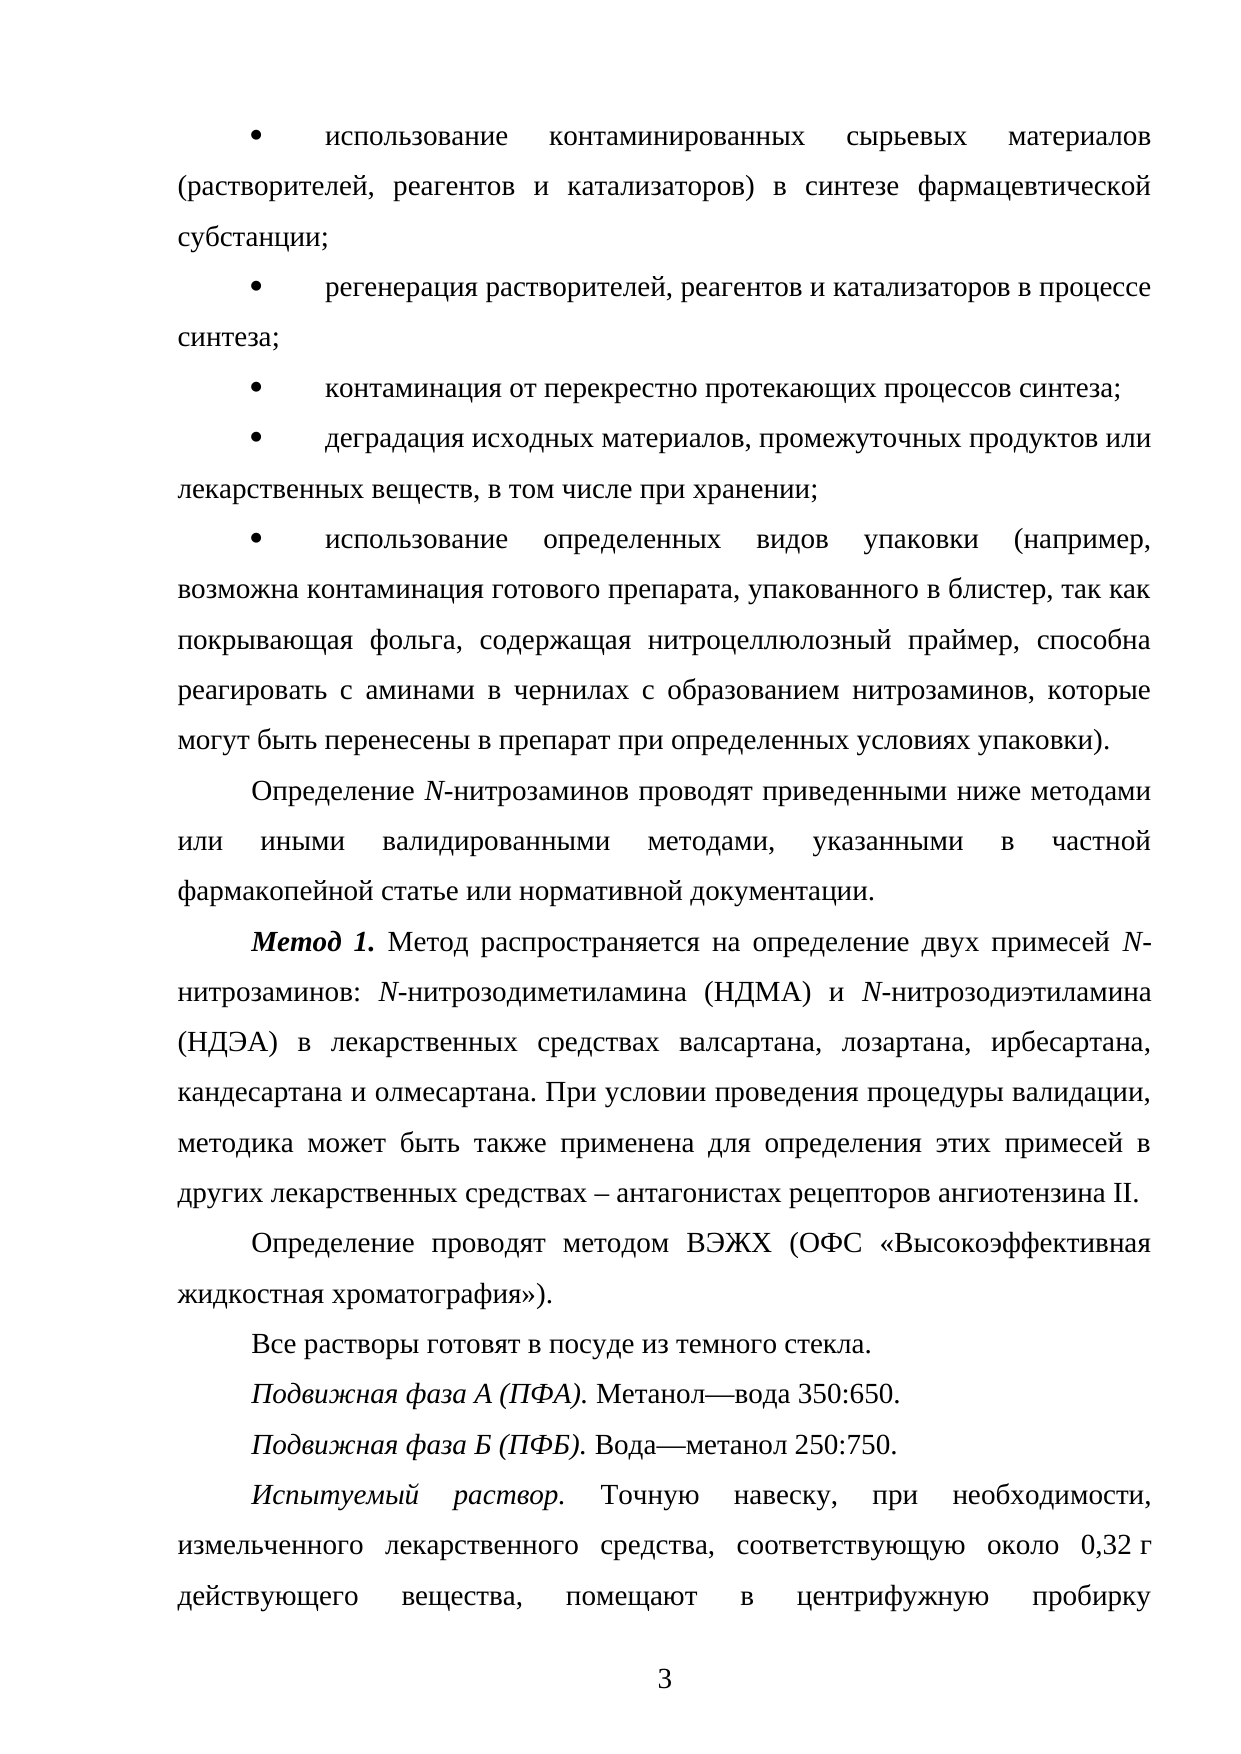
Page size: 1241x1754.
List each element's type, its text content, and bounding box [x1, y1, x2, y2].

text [177, 1477, 1152, 1611]
text Определение проводят методом ВЭЖХ (ОФС «Высокоэффективная жидкостная хроматография»). [177, 1226, 1152, 1309]
list деградация исходных материалов, промежуточных продуктов или лекарственных веществ, в том числе при хранении; [177, 420, 1152, 504]
text Определение N-нитрозаминов проводят приведенными ниже методами или иными валидированными методами, указанными в частной фармакопейной статье или нормативной документации. [177, 773, 1152, 907]
list регенерация растворителей, реагентов и катализаторов в процессе синтеза; [177, 269, 1152, 353]
text Все растворы готовят в посуде из темного стекла. [177, 1326, 1152, 1360]
list использование контаминированных сырьевых материалов (растворителей, реагентов и катализаторов) в синтезе фармацевтической субстанции; [177, 118, 1152, 252]
list контаминация от перекрестно протекающих процессов синтеза; [177, 370, 1152, 403]
text Метод 1. Метод распространяется на определение двух примесей N-нитрозаминов: N-нитрозодиметиламина (НДМА) и N-нитрозодиэтиламина (НДЭА) в лекарственных средствах валсартана, лозартана, ирбесартана, кандесартана и олмесартана. При условии проведения процедуры валидации, методика может быть также применена для определения этих примесей в других лекарственных средствах – антагонистах рецепторов ангиотензина II. [177, 924, 1152, 1209]
text Подвижная фаза Б (ПФБ). Вода—метанол 250:750. [177, 1427, 1152, 1460]
text Подвижная фаза А (ПФА). Метанол—вода 350:650. [177, 1376, 1152, 1410]
list использование определенных видов упаковки (например, возможна контаминация готового препарата, упакованного в блистер, так как покрывающая фольга, содержащая нитроцеллюлозный праймер, способна реагировать с аминами в чернилах с образованием нитрозаминов, которые могут быть перенесены в препарат при определенных условиях упаковки). [177, 521, 1152, 756]
